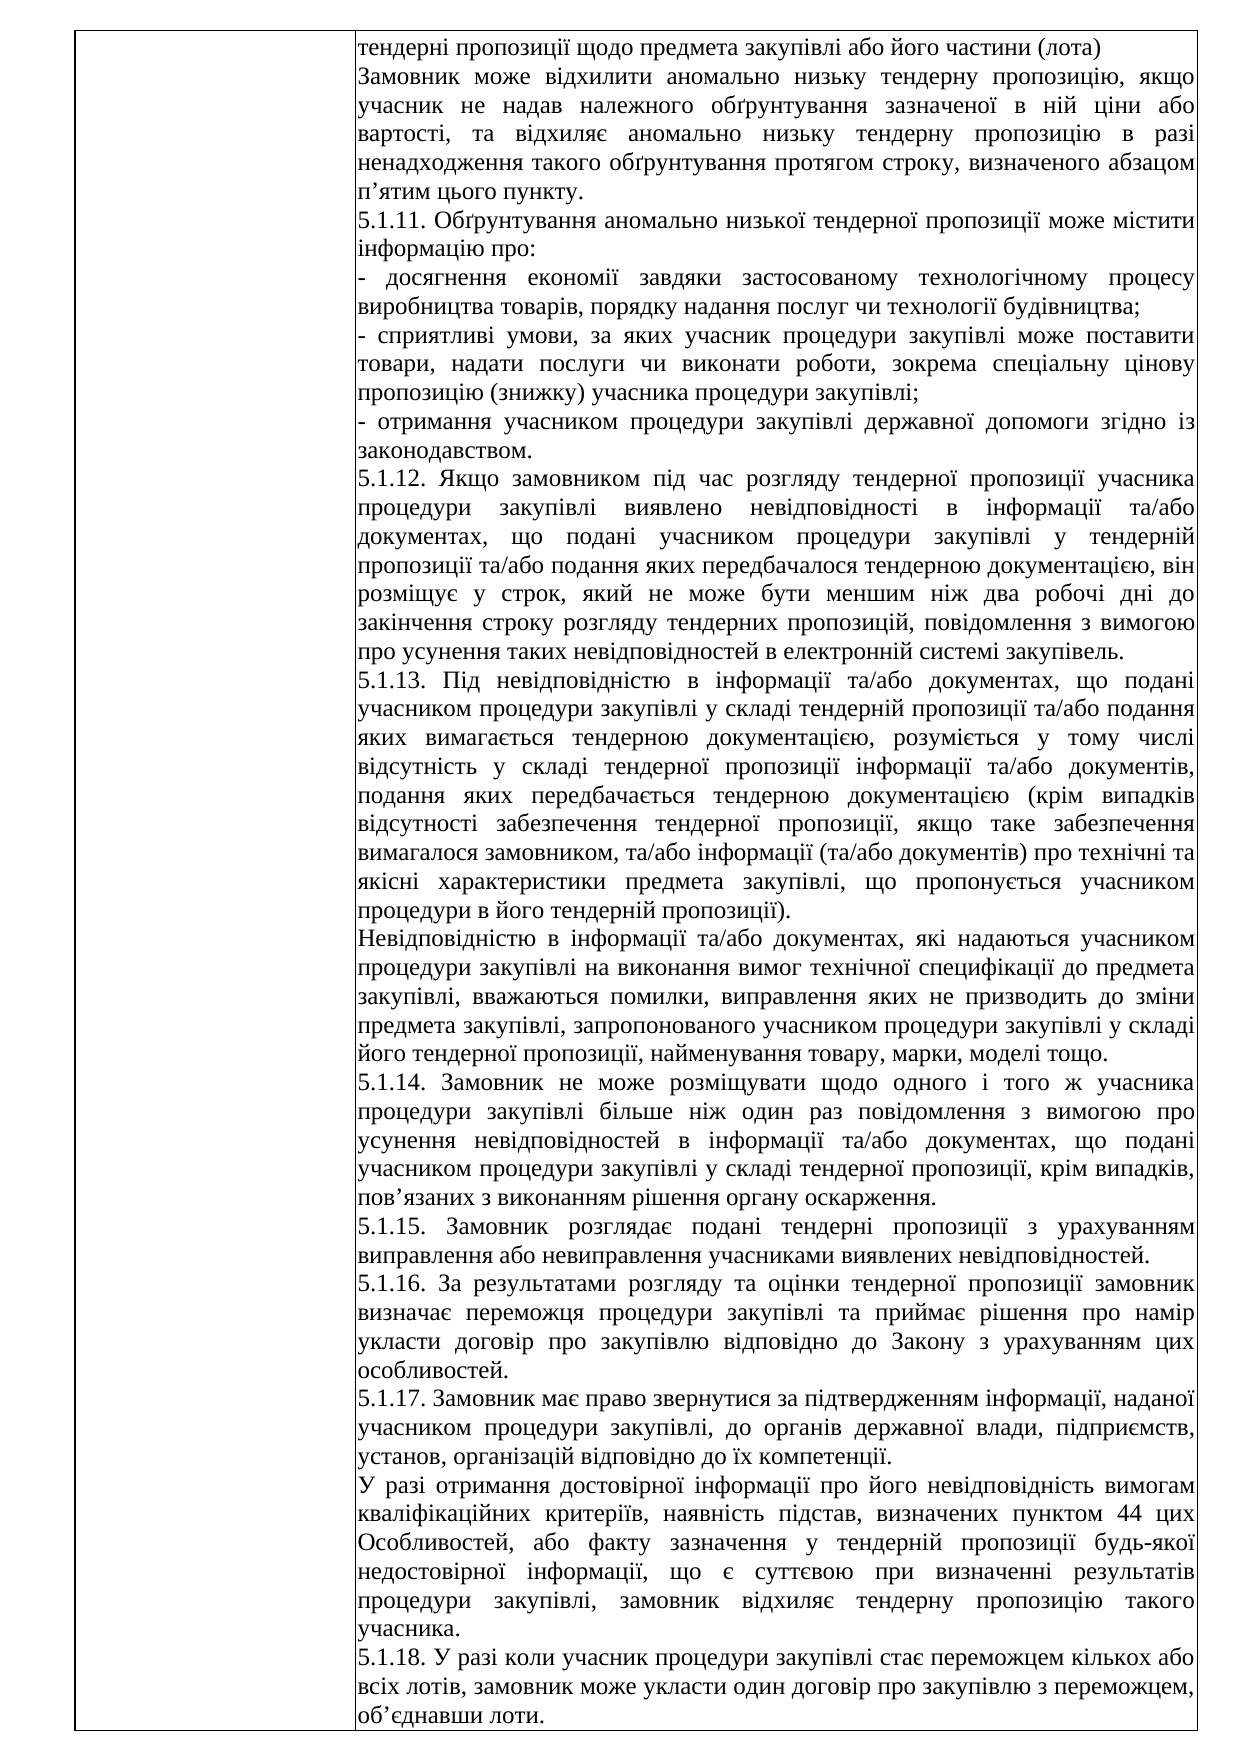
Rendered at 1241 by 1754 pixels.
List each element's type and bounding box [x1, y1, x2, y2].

table_cell [76, 31, 355, 1730]
table_cell [356, 31, 1197, 1730]
